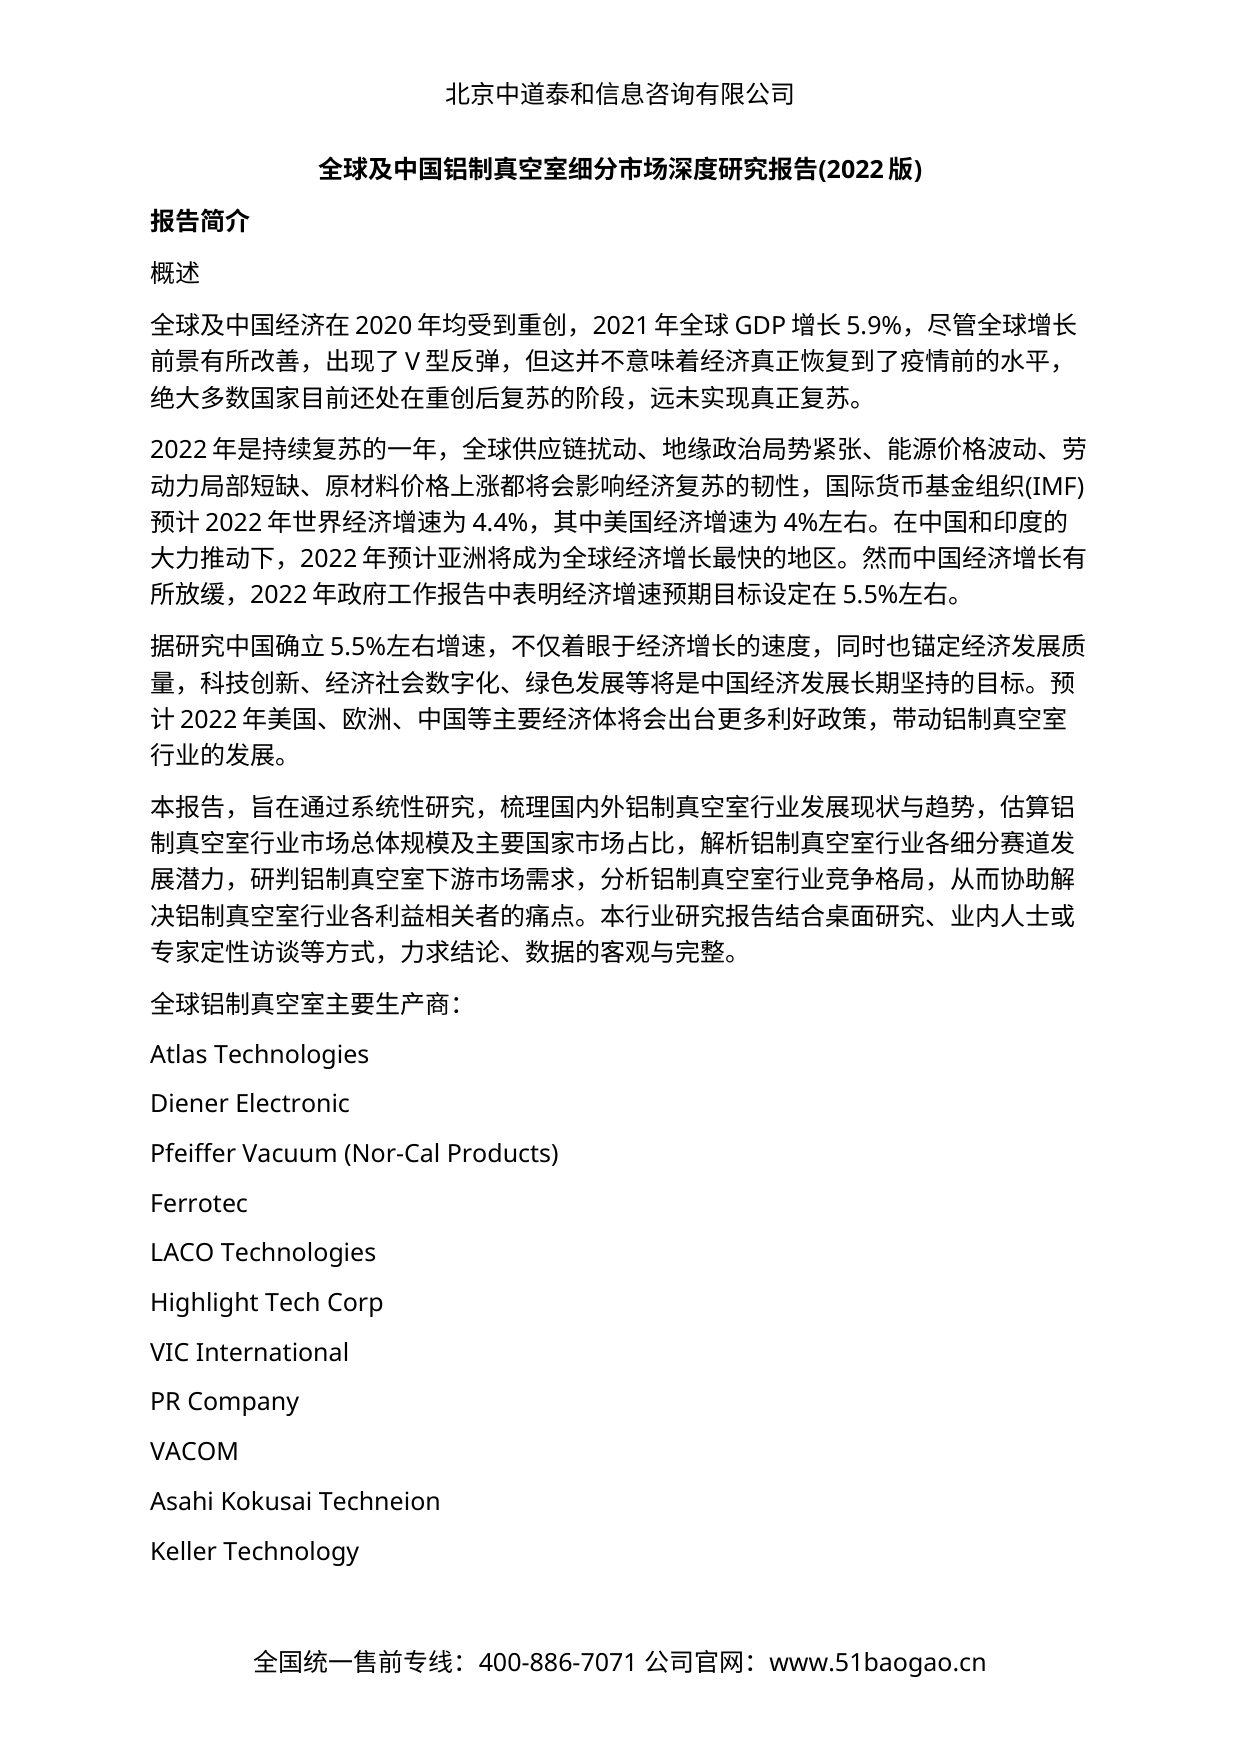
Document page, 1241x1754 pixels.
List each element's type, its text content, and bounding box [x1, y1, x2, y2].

text VACOM [150, 1434, 1090, 1468]
text 全球及中国铝制真空室细分市场深度研究报告(2022版) [150, 150, 1090, 186]
text 据研究中国确立5.5%左右增速，不仅着眼于经济增长的速度，同时也锚定经济发展质量，科技创新、经济社会数字化、绿色发展等将是中国经济发展长期坚持的目标。预计2022年美国、欧洲、中国等主要经济体将会出台更多利好政策，带动铝制真空室行业的发展。 [150, 627, 1090, 772]
text Highlight Tech Corp [150, 1285, 1090, 1319]
text Pfeiffer Vacuum (Nor-Cal Products) [150, 1136, 1090, 1170]
text 全球及中国经济在2020年均受到重创，2021年全球GDP增长5.9%，尽管全球增长前景有所改善，出现了V型反弹，但这并不意味着经济真正恢复到了疫情前的水平，绝大多数国家目前还处在重创后复苏的阶段，远未实现真正复苏。 [150, 306, 1090, 414]
text VIC International [150, 1334, 1090, 1368]
text 全球铝制真空室主要生产商： [150, 984, 1090, 1021]
text Keller Technology [150, 1533, 1090, 1567]
text PR Company [150, 1384, 1090, 1418]
text Asahi Kokusai Techneion [150, 1483, 1090, 1517]
text Atlas Technologies [150, 1036, 1090, 1070]
text Diener Electronic [150, 1086, 1090, 1120]
text 2022年是持续复苏的一年，全球供应链扰动、地缘政治局势紧张、能源价格波动、劳动力局部短缺、原材料价格上涨都将会影响经济复苏的韧性，国际货币基金组织(IMF)预计2022年世界经济增速为4.4%，其中美国经济增速为4%左右。在中国和印度的大力推动下，2022年预计亚洲将成为全球经济增长最快的地区。然而中国经济增长有所放缓，2022年政府工作报告中表明经济增速预期目标设定在5.5%左右。 [150, 430, 1090, 611]
text 概述 [150, 254, 1090, 290]
text 报告简介 [150, 202, 1090, 238]
text Ferrotec [150, 1185, 1090, 1219]
text LACO Technologies [150, 1235, 1090, 1269]
text 本报告，旨在通过系统性研究，梳理国内外铝制真空室行业发展现状与趋势，估算铝制真空室行业市场总体规模及主要国家市场占比，解析铝制真空室行业各细分赛道发展潜力，研判铝制真空室下游市场需求，分析铝制真空室行业竞争格局，从而协助解决铝制真空室行业各利益相关者的痛点。本行业研究报告结合桌面研究、业内人士或专家定性访谈等方式，力求结论、数据的客观与完整。 [150, 787, 1090, 969]
